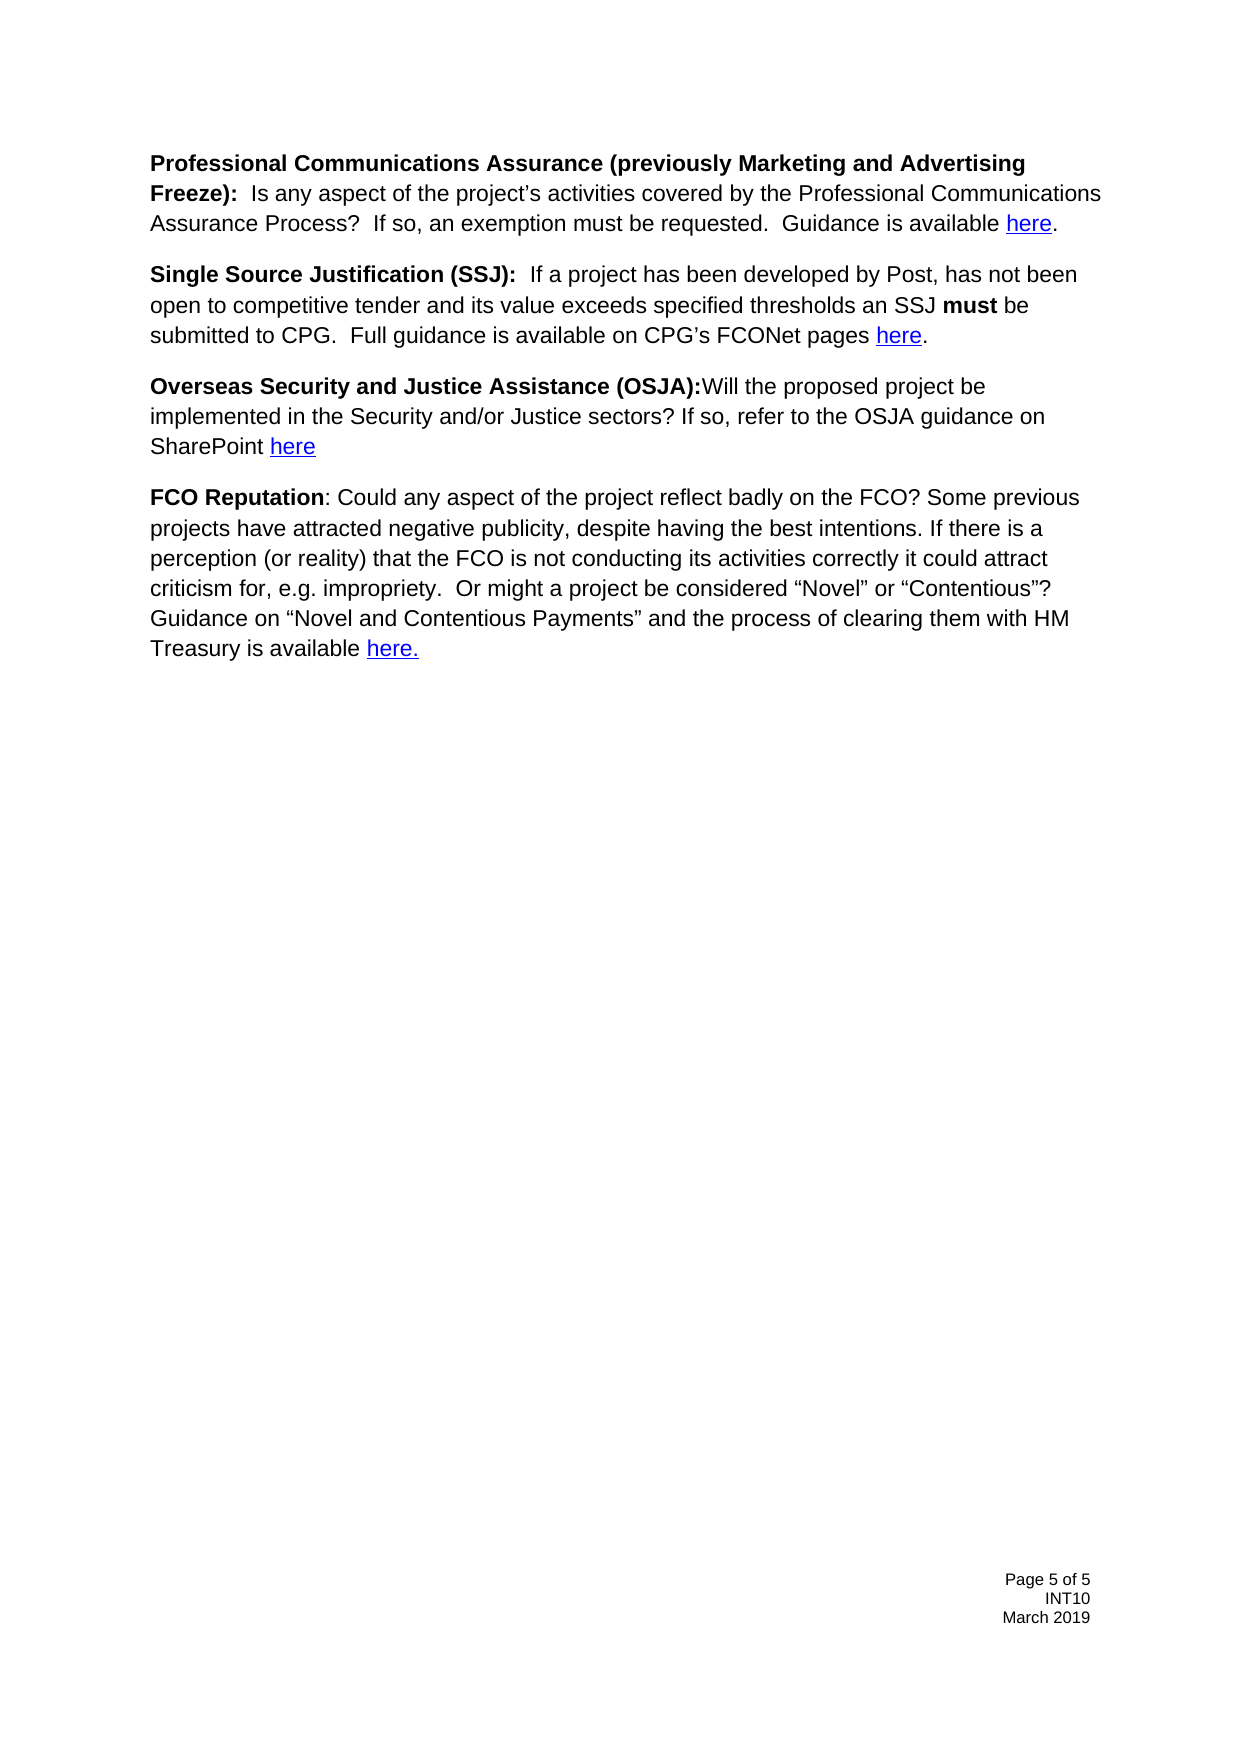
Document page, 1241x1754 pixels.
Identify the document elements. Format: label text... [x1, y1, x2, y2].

text Single Source Justification (SSJ): If a project has been developed by Post, has not been open to competitive tender and its value exceeds specified thresholds an SSJ must be submitted to CPG. Full guidance is available on CPG’s FCONet pages here. [150, 261, 1110, 348]
text FCO Reputation: Could any aspect of the project reflect badly on the FCO? Some previous projects have attracted negative publicity, despite having the best intentions. If there is a perception (or reality) that the FCO is not conducting its activities correctly it could attract criticism for, e.g. impropriety. Or might a project be considered “Novel” or “Contentious”? Guidance on “Novel and Contentious Payments” and the process of clearing them with HM Treasury is available here. [150, 484, 1110, 662]
text Professional Communications Assurance (previously Marketing and Advertising Freeze): Is any aspect of the project’s activities covered by the Professional Communications Assurance Process? If so, an exemption must be requested. Guidance is available here. [150, 150, 1110, 237]
text Overseas Security and Justice Assistance (OSJA):Will the proposed project be implemented in the Security and/or Justice sectors? If so, refer to the OSJA guidance on SharePoint here [150, 373, 1110, 460]
